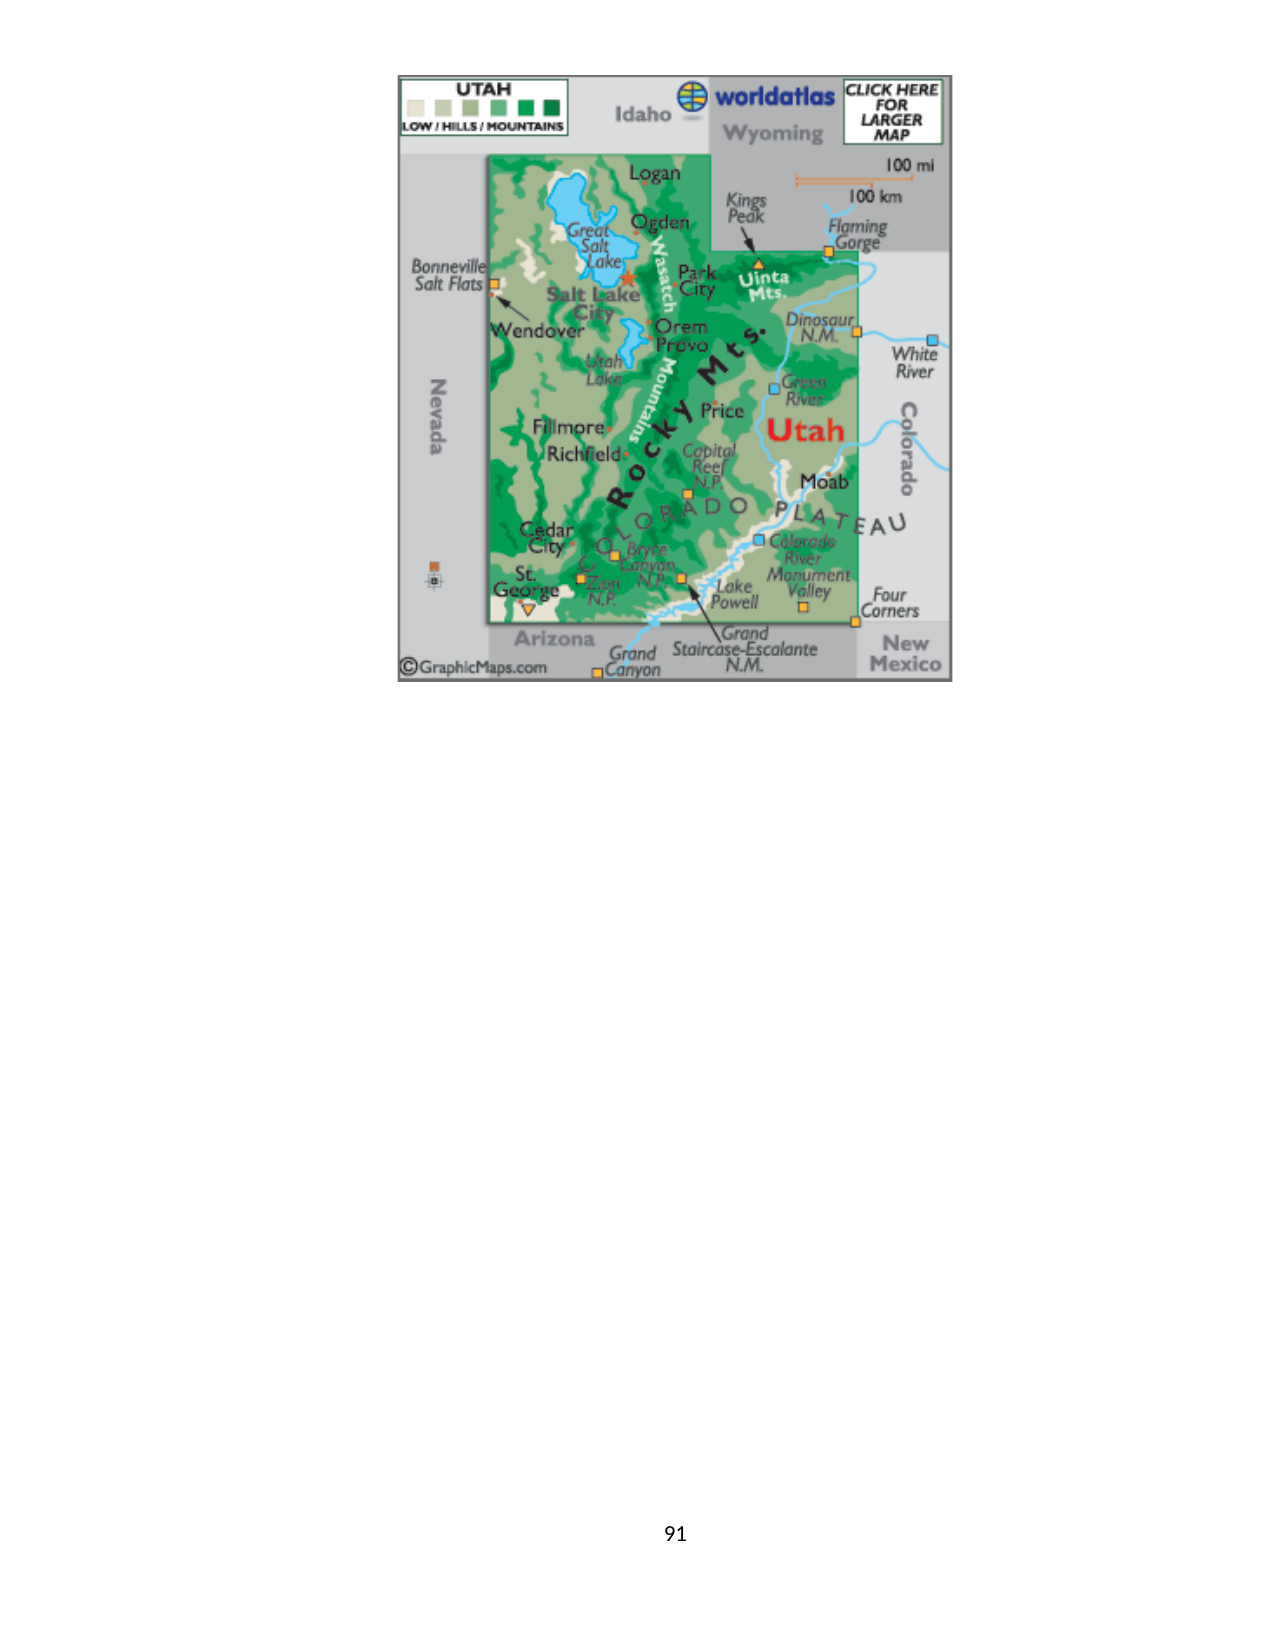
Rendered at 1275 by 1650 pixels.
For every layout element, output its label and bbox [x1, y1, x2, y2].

picture [397, 75, 953, 682]
